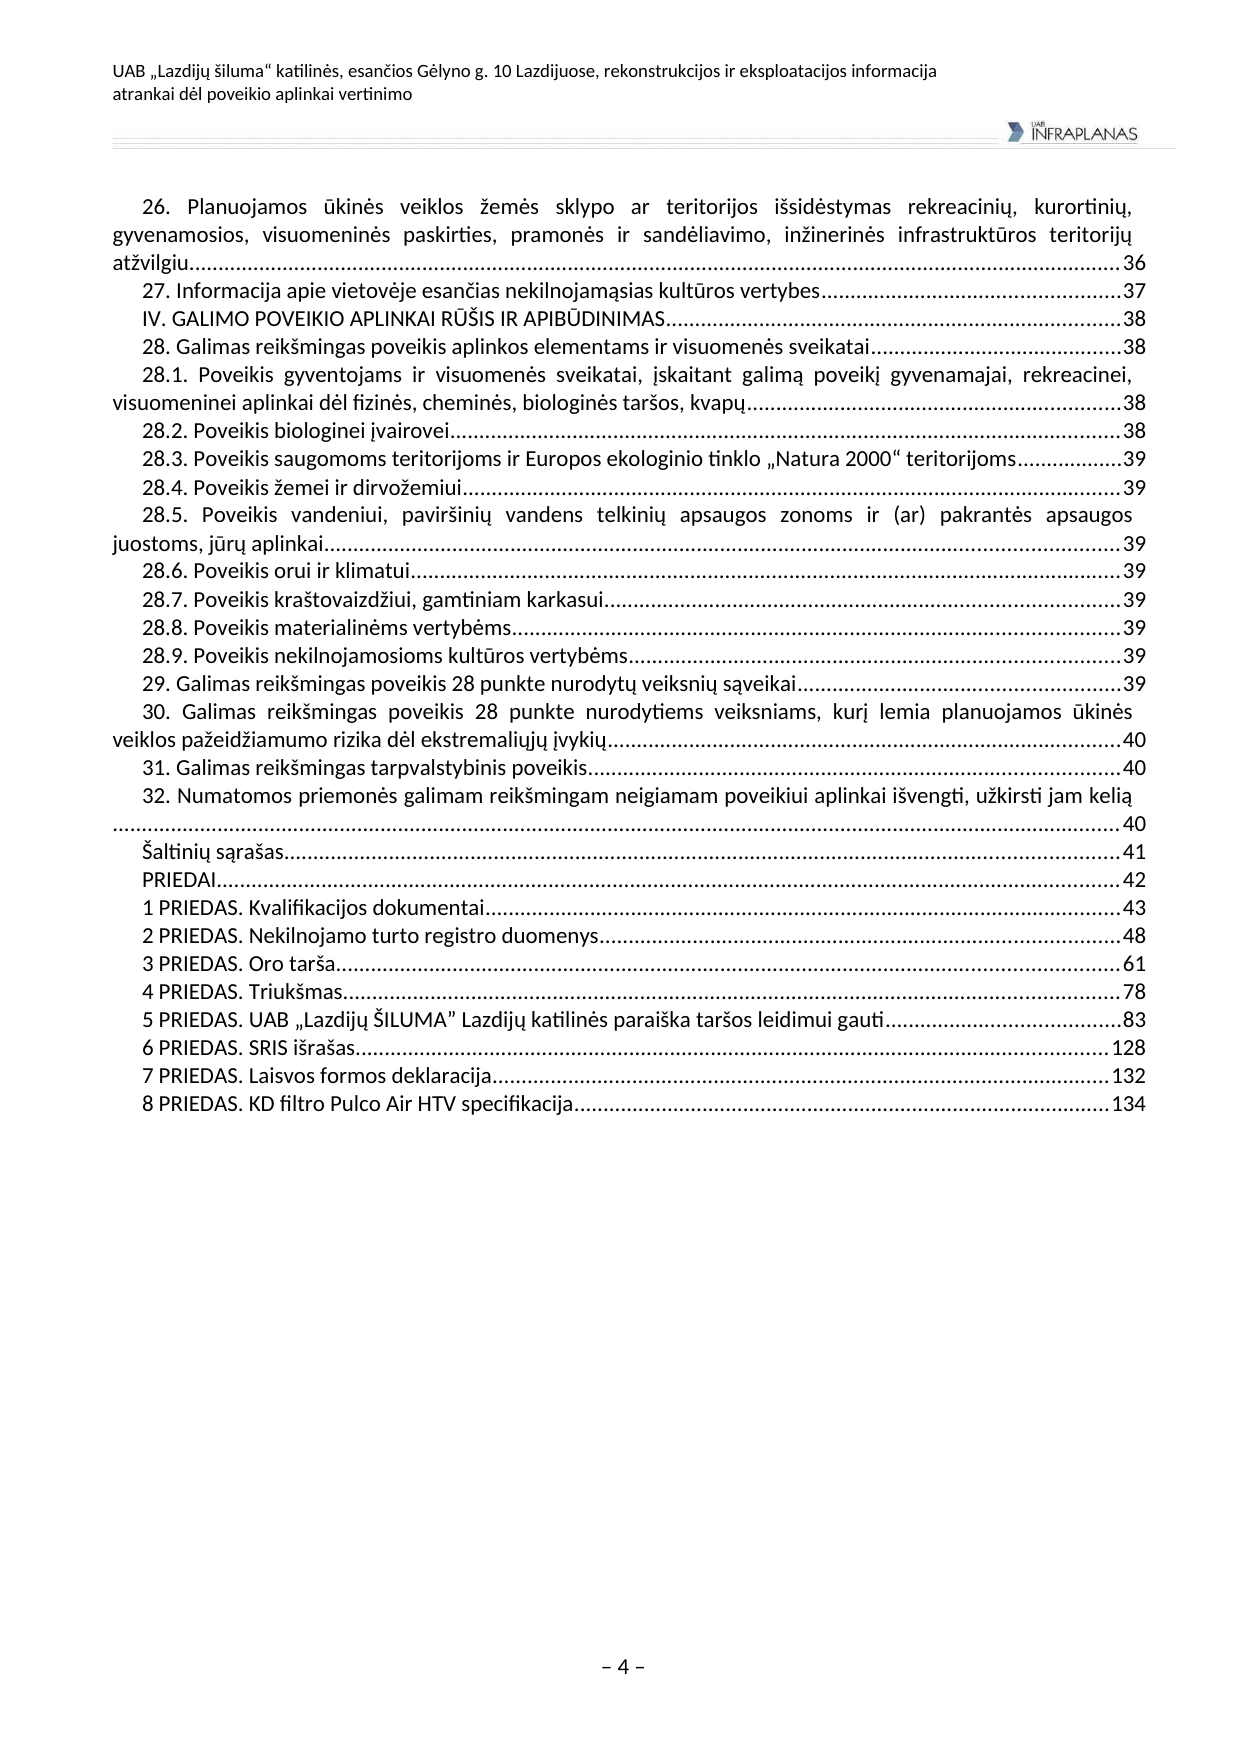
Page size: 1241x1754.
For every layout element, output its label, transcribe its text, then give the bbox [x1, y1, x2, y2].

picture [112, 120, 1177, 149]
text 29. Galimas reikšmingas poveikis 28 punkte nurodytų veiksnių sąveikai 39 [112, 669, 1134, 697]
text 5 PRIEDAS. UAB „Lazdijų ŠILUMA” Lazdijų katilinės paraiška taršos leidimui gauti 83 [112, 1005, 1134, 1033]
text 28.6. Poveikis orui ir klimatui 39 [112, 557, 1134, 585]
text Šaltinių sąrašas 41 [112, 837, 1134, 865]
text 2 PRIEDAS. Nekilnojamo turto registro duomenys 48 [112, 921, 1134, 949]
text PRIEDAI 42 [112, 865, 1134, 893]
text 27. Informacija apie vietovėje esančias nekilnojamąsias kultūros vertybes 37 [112, 276, 1134, 304]
text 28. Galimas reikšmingas poveikis aplinkos elementams ir visuomenės sveikatai 38 [112, 332, 1134, 361]
text 28.9. Poveikis nekilnojamosioms kultūros vertybėms 39 [112, 641, 1134, 669]
text 31. Galimas reikšmingas tarpvalstybinis poveikis 40 [112, 753, 1134, 781]
text 8 PRIEDAS. KD filtro Pulco Air HTV specifikacija 134 [112, 1089, 1134, 1117]
text IV. GALIMO POVEIKIO APLINKAI RŪŠIS IR APIBŪDINIMAS 38 [112, 304, 1134, 332]
text 32. Numatomos priemonės galimam reikšmingam neigiamam poveikiui aplinkai išvengti, užkirsti jam kelią 40 [112, 781, 1134, 837]
text 28.7. Poveikis kraštovaizdžiui, gamtiniam karkasui 39 [112, 585, 1134, 613]
text 28.5. Poveikis vandeniui, paviršinių vandens telkinių apsaugos zonoms ir (ar) pakrantės apsaugos juostoms, jūrų aplinkai 39 [112, 501, 1134, 557]
text 1 PRIEDAS. Kvalifikacijos dokumentai 43 [112, 893, 1134, 921]
text 3 PRIEDAS. Oro tarša 61 [112, 949, 1134, 977]
text 28.2. Poveikis biologinei įvairovei 38 [112, 417, 1134, 444]
text 28.4. Poveikis žemei ir dirvožemiui 39 [112, 473, 1134, 501]
text 28.3. Poveikis saugomoms teritorijoms ir Europos ekologinio tinklo „Natura 2000“ teritorijoms 39 [112, 444, 1134, 473]
text 28.1. Poveikis gyventojams ir visuomenės sveikatai, įskaitant galimą poveikį gyvenamajai, rekreacinei, visuomeninei aplinkai dėl fizinės, cheminės, biologinės taršos, kvapų 38 [112, 361, 1134, 417]
text 30. Galimas reikšmingas poveikis 28 punkte nurodytiems veiksniams, kurį lemia planuojamos ūkinės veiklos pažeidžiamumo rizika dėl ekstremaliųjų įvykių 40 [112, 697, 1134, 753]
text 28.8. Poveikis materialinėms vertybėms 39 [112, 613, 1134, 641]
text 7 PRIEDAS. Laisvos formos deklaracija 132 [112, 1061, 1134, 1089]
text 26. Planuojamos ūkinės veiklos žemės sklypo ar teritorijos išsidėstymas rekreacinių, kurortinių, gyvenamosios, visuomeninės paskirties, pramonės ir sandėliavimo, inžinerinės infrastruktūros teritorijų atžvilgiu 36 [112, 192, 1134, 276]
text 4 PRIEDAS. Triukšmas 78 [112, 977, 1134, 1005]
text 6 PRIEDAS. SRIS išrašas 128 [112, 1033, 1134, 1061]
